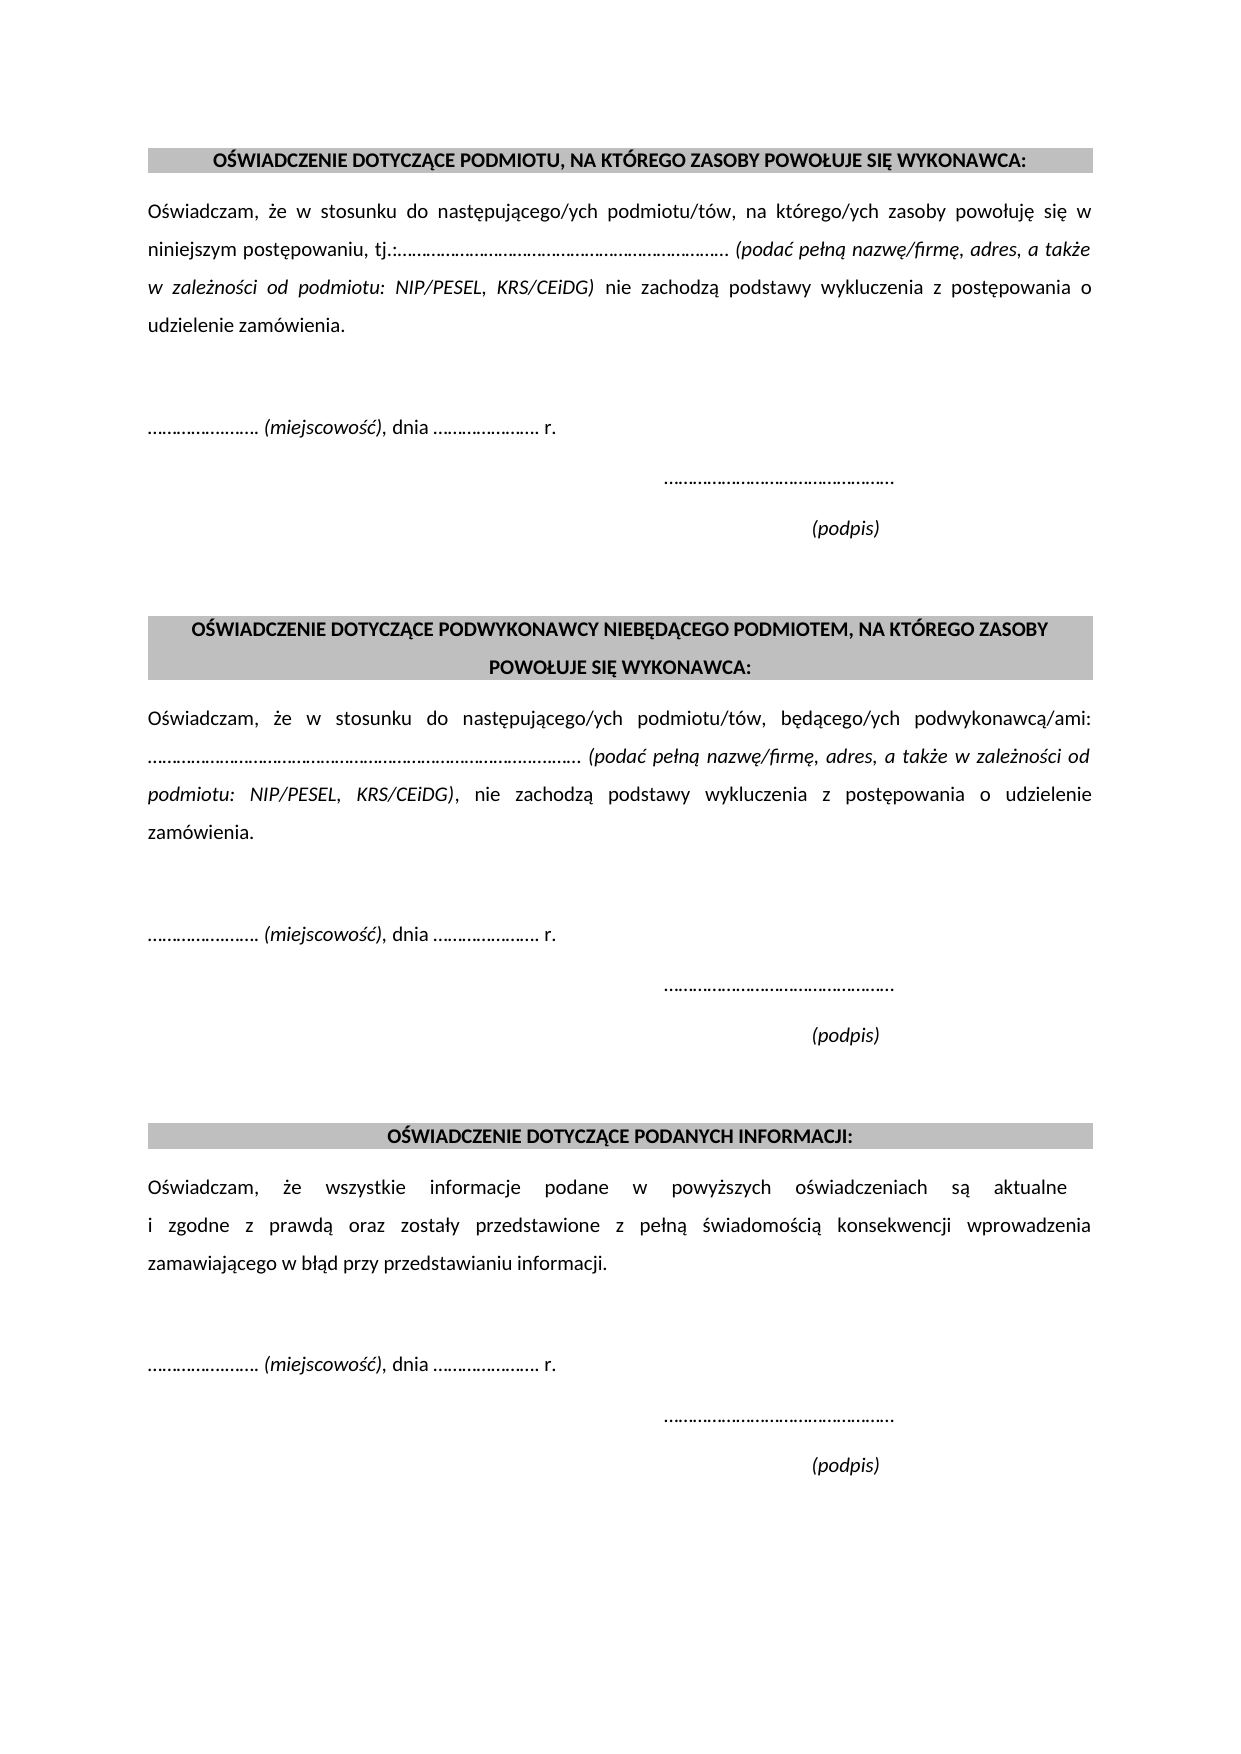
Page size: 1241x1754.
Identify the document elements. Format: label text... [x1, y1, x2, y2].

text Oświadczam, że w stosunku do następującego/ych podmiotu/tów, na którego/ych zasoby powołuję się w niniejszym postępowaniu, tj.:…………………………………………………………… (podać pełną nazwę/firmę, adres, a także w zależności od podmiotu: NIP/PESEL, KRS/CEiDG) nie zachodzą podstawy wykluczenia z postępowania o udzielenie zamówienia. [148, 198, 1093, 338]
text OŚWIADCZENIE DOTYCZĄCE PODMIOTU, NA KTÓREGO ZASOBY POWOŁUJE SIĘ WYKONAWCA: [148, 148, 1093, 173]
text ………………………………………… [207, 1402, 1093, 1427]
text Oświadczam, że wszystkie informacje podane w powyższych oświadczeniach są aktualne i zgodne z prawdą oraz zostały przedstawione z pełną świadomością konsekwencji wprowadzenia zamawiającego w błąd przy przedstawianiu informacji. [148, 1174, 1093, 1276]
text (podpis) [738, 1022, 1093, 1047]
text ………………………………………… [207, 464, 1093, 490]
text ………………………………………… [207, 971, 1093, 997]
text (podpis) [738, 1453, 1093, 1478]
text OŚWIADCZENIE DOTYCZĄCE PODWYKONAWCY NIEBĘDĄCEGO PODMIOTEM, NA KTÓREGO ZASOBY POWOŁUJE SIĘ WYKONAWCA: [148, 616, 1093, 680]
text …………….……. (miejscowość), dnia …………………. r. [148, 414, 1093, 439]
text OŚWIADCZENIE DOTYCZĄCE PODANYCH INFORMACJI: [148, 1123, 1093, 1149]
text …………….……. (miejscowość), dnia …………………. r. [148, 921, 1093, 946]
text (podpis) [738, 515, 1093, 541]
text Oświadczam, że w stosunku do następującego/ych podmiotu/tów, będącego/ych podwykonawcą/ami: ……………………………………………………………………..….…… (podać pełną nazwę/firmę, adres, a także w zależności od podmiotu: NIP/PESEL, KRS/CEiDG), nie zachodzą podstawy wykluczenia z postępowania o udzielenie zamówienia. [148, 705, 1093, 845]
text …………….……. (miejscowość), dnia …………………. r. [148, 1351, 1093, 1377]
